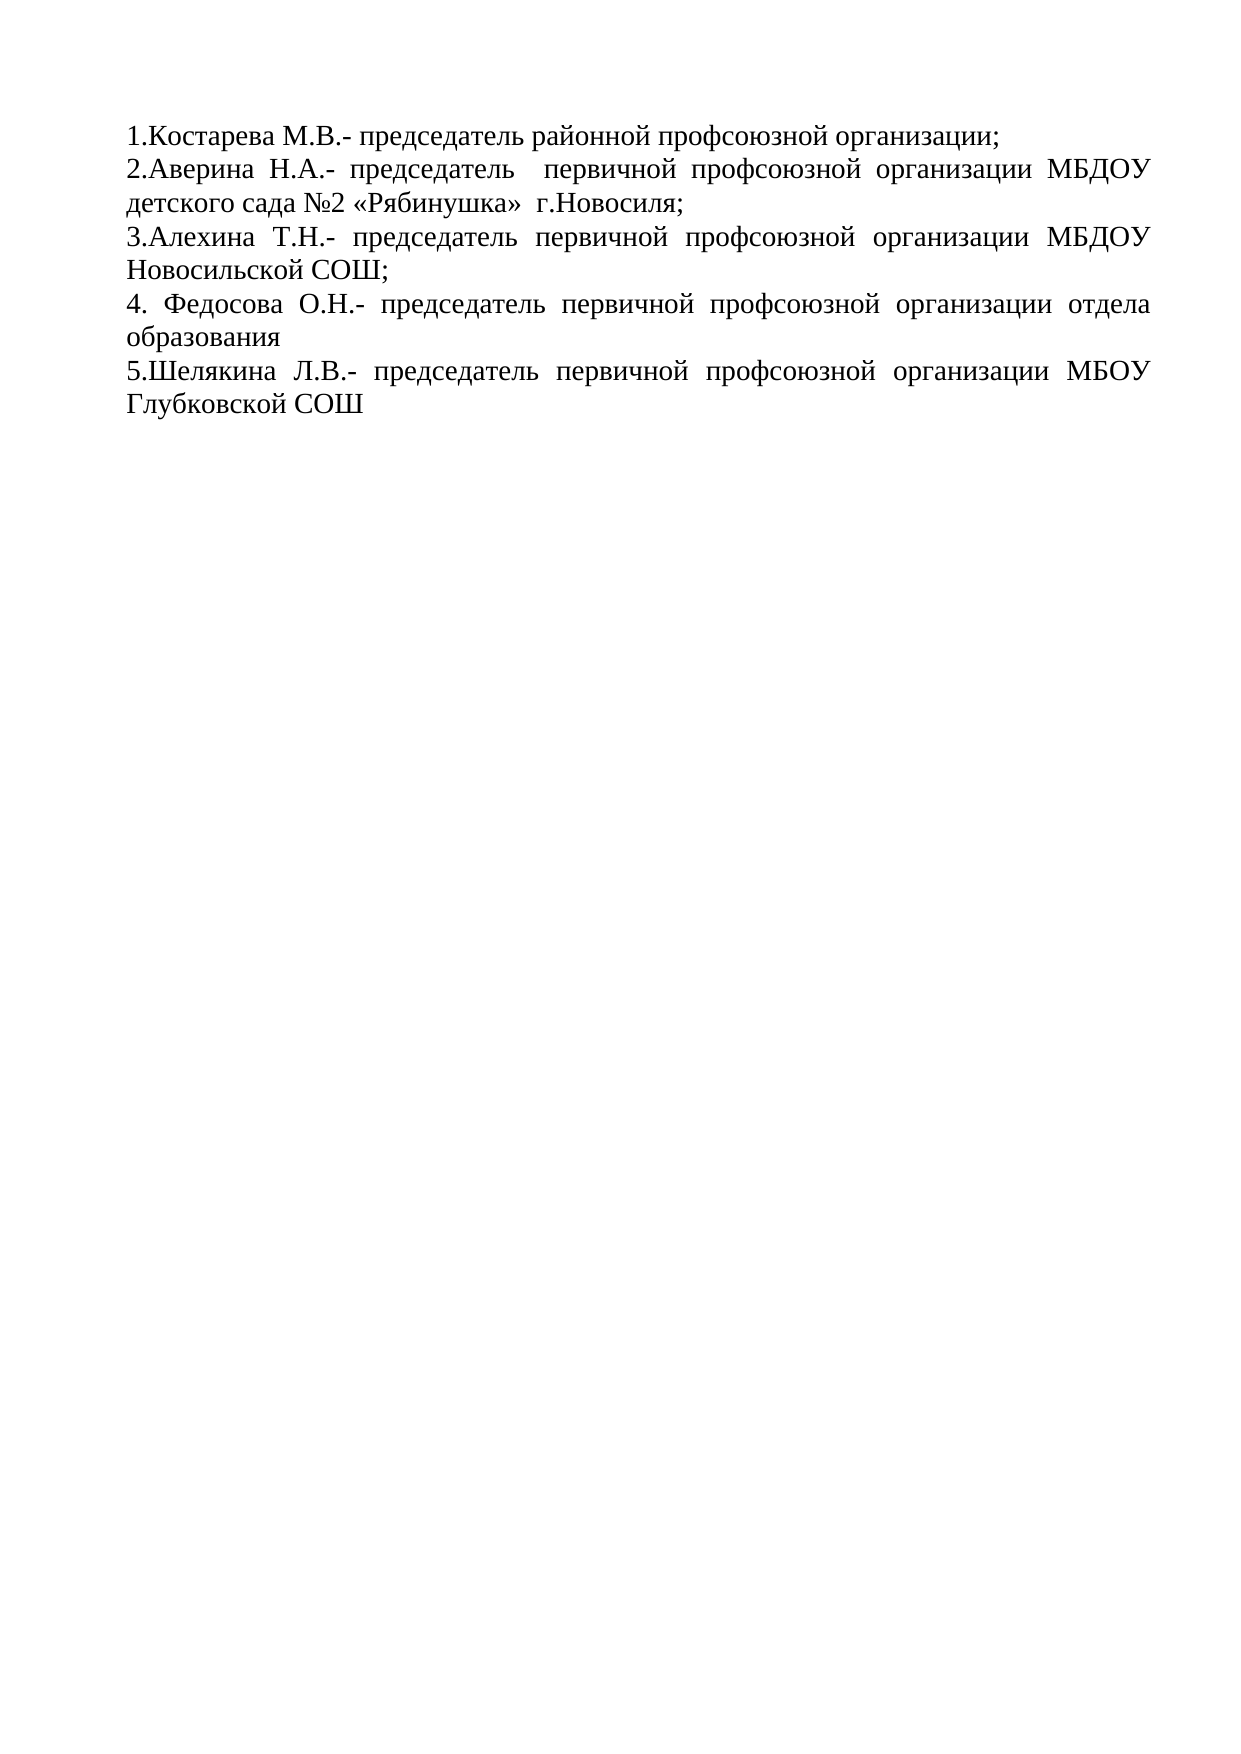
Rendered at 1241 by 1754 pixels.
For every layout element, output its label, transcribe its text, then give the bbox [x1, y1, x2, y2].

list 5.Шелякина Л.В.- председатель первичной профсоюзной организации МБОУ Глубковской СОШ [126, 353, 1152, 420]
list 3.Алехина Т.Н.- председатель первичной профсоюзной организации МБДОУ Новосильской СОШ; [126, 219, 1152, 286]
list 1.Костарева М.В.- председатель районной профсоюзной организации; [126, 118, 1152, 152]
list 4. Федосова О.Н.- председатель первичной профсоюзной организации отдела образования [126, 286, 1152, 353]
list 2.Аверина Н.А.- председатель первичной профсоюзной организации МБДОУ детского сада №2 «Рябинушка» г.Новосиля; [126, 152, 1152, 219]
